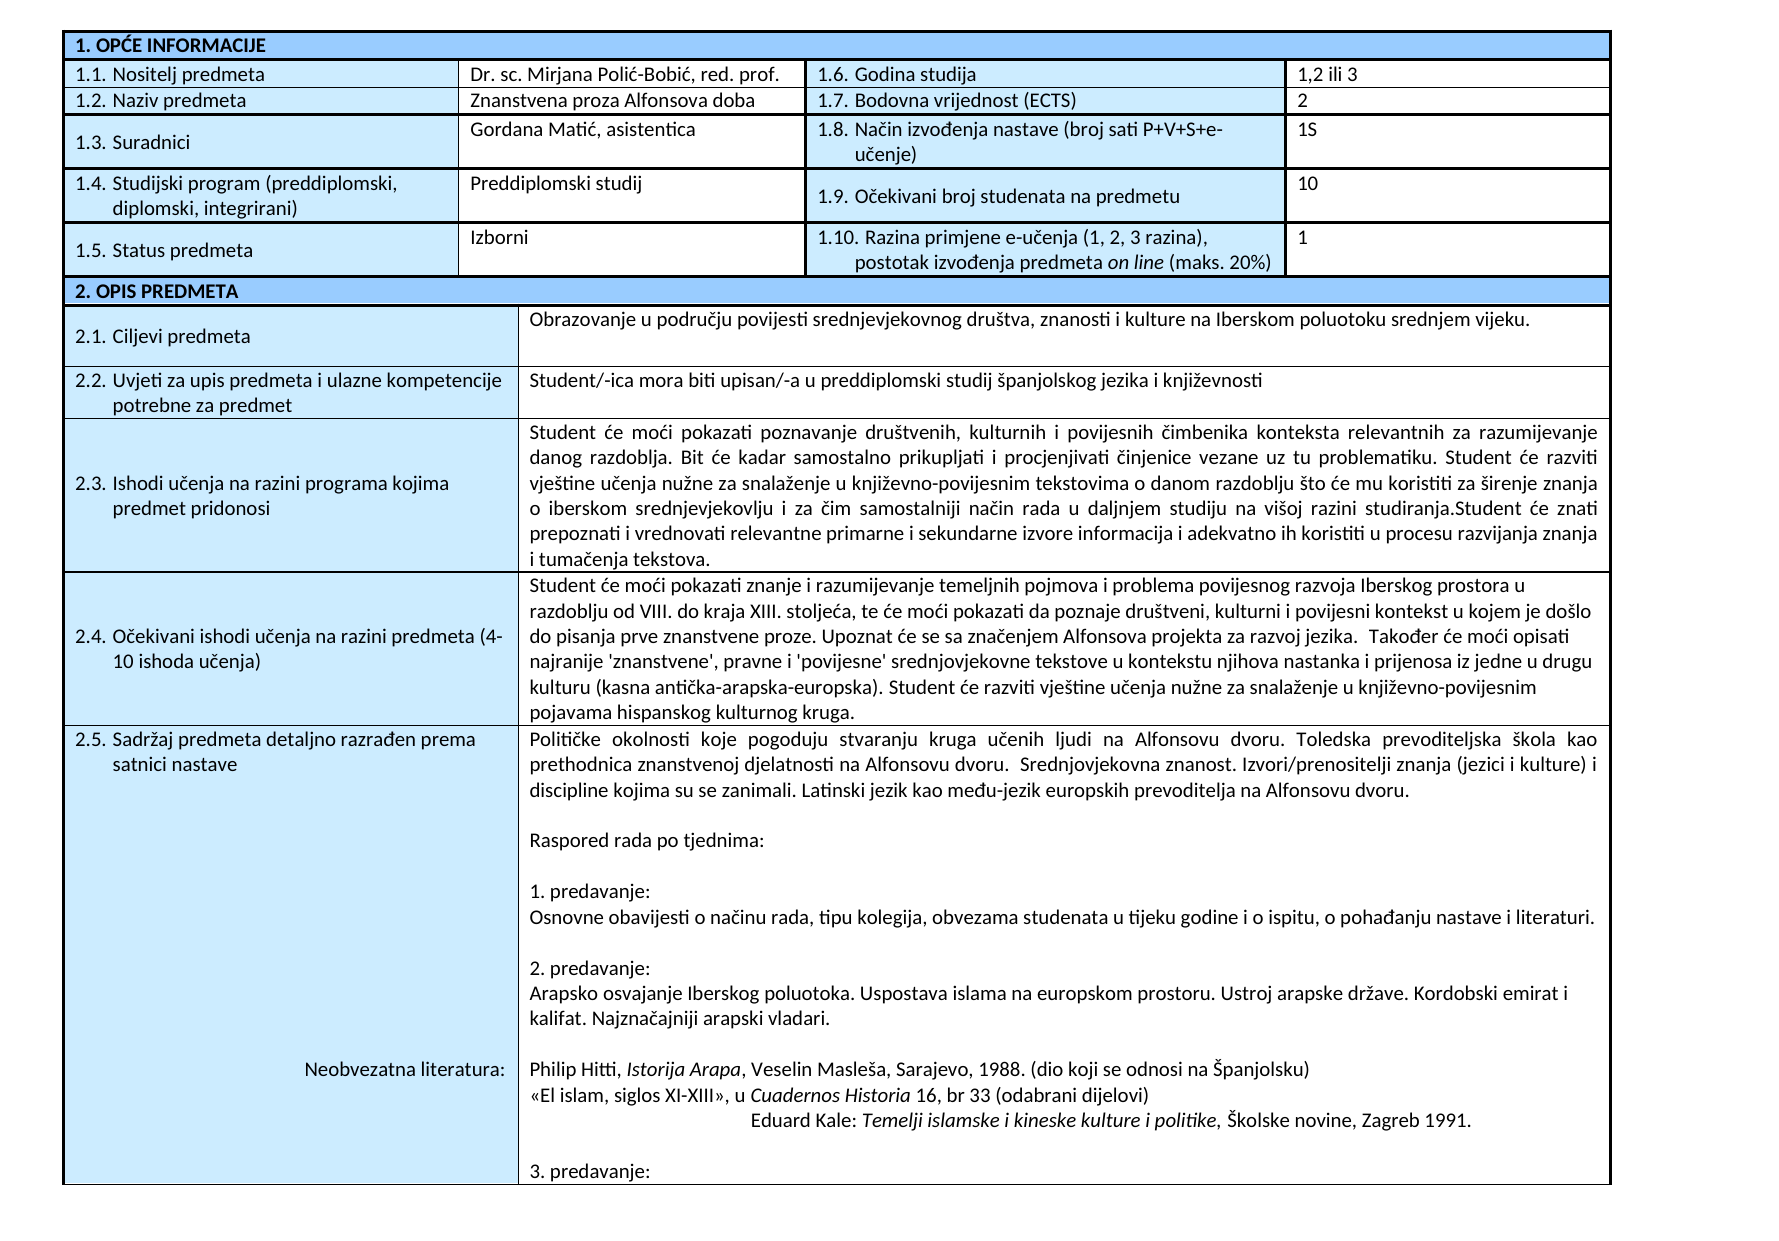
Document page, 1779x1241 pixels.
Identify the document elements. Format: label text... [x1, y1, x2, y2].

table_cell Ishodi učenja na razini programa kojima predmet pridonosi [65, 419, 518, 571]
table_cell Preddiplomski studij [459, 170, 804, 221]
table_cell Bodovna vrijednost (ECTS) [807, 88, 1284, 113]
table_cell Razina primjene e-učenja (1, 2, 3 razina), postotak izvođenja predmeta on line (maks. 20%) [807, 224, 1284, 275]
table_cell Godina studija [807, 61, 1284, 87]
table_cell Način izvođenja nastave (broj sati P+V+S+e-učenje) [807, 116, 1284, 167]
table_cell Znanstvena proza Alfonsova doba [459, 88, 804, 113]
table_cell Gordana Matić, asistentica [459, 116, 804, 167]
table_cell 1,2 ili 3 [1287, 61, 1609, 87]
table_cell Suradnici [65, 116, 458, 167]
table_cell 1S [1287, 116, 1609, 167]
table_cell 2. OPIS PREDMETA [65, 278, 1609, 303]
table_cell Student će moći pokazati znanje i razumijevanje temeljnih pojmova i problema povijesnog razvoja Iberskog prostora u razdoblju od VIII. do kraja XIII. stoljeća, te će moći pokazati da poznaje društveni, kulturni i povijesni kontekst u kojem je došlo do pisanja prve znanstvene proze. Upoznat će se sa značenjem Alfonsova projekta za razvoj jezika. Također će moći opisati najranije 'znanstvene', pravne i 'povijesne' srednjovjekovne tekstove u kontekstu njihova nastanka i prijenosa iz jedne u drugu kulturu (kasna antička-arapska-europska). Student će razviti vještine učenja nužne za snalaženje u književno-povijesnim pojavama hispanskog kulturnog kruga. [519, 573, 1609, 725]
table_cell Status predmeta [65, 224, 458, 275]
table_cell Nositelj predmeta [65, 61, 458, 87]
table_cell 2 [1287, 88, 1609, 113]
table_cell Ciljevi predmeta [65, 307, 518, 366]
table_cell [65, 726, 518, 1183]
table_cell Studijski program (preddiplomski, diplomski, integrirani) [65, 170, 458, 221]
table_cell 10 [1287, 170, 1609, 221]
table_cell Student/-ica mora biti upisan/-a u preddiplomski studij španjolskog jezika i književnosti [519, 367, 1609, 418]
table_cell Uvjeti za upis predmeta i ulazne kompetencije potrebne za predmet [65, 367, 518, 418]
table_cell Naziv predmeta [65, 88, 458, 113]
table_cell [519, 726, 1609, 1183]
table_cell Očekivani ishodi učenja na razini predmeta (4-10 ishoda učenja) [65, 573, 518, 725]
table_cell Student će moći pokazati poznavanje društvenih, kulturnih i povijesnih čimbenika konteksta relevantnih za razumijevanje danog razdoblja. Bit će kadar samostalno prikupljati i procjenjivati činjenice vezane uz tu problematiku. Student će razviti vještine učenja nužne za snalaženje u književno-povijesnim tekstovima o danom razdoblju što će mu koristiti za širenje znanja o iberskom srednjevjekovlju i za čim samostalniji način rada u daljnjem studiju na višoj razini studiranja.Student će znati prepoznati i vrednovati relevantne primarne i sekundarne izvore informacija i adekvatno ih koristiti u procesu razvijanja znanja i tumačenja tekstova. [519, 419, 1609, 571]
table_cell Očekivani broj studenata na predmetu [807, 170, 1284, 221]
table_cell Obrazovanje u području povijesti srednjevjekovnog društva, znanosti i kulture na Iberskom poluotoku srednjem vijeku. [519, 307, 1609, 366]
table_cell Dr. sc. Mirjana Polić-Bobić, red. prof. [459, 61, 804, 87]
table_header 1. OPĆE INFORMACIJE [65, 33, 1609, 58]
table_cell 1 [1287, 224, 1609, 275]
table_cell Izborni [459, 224, 804, 275]
